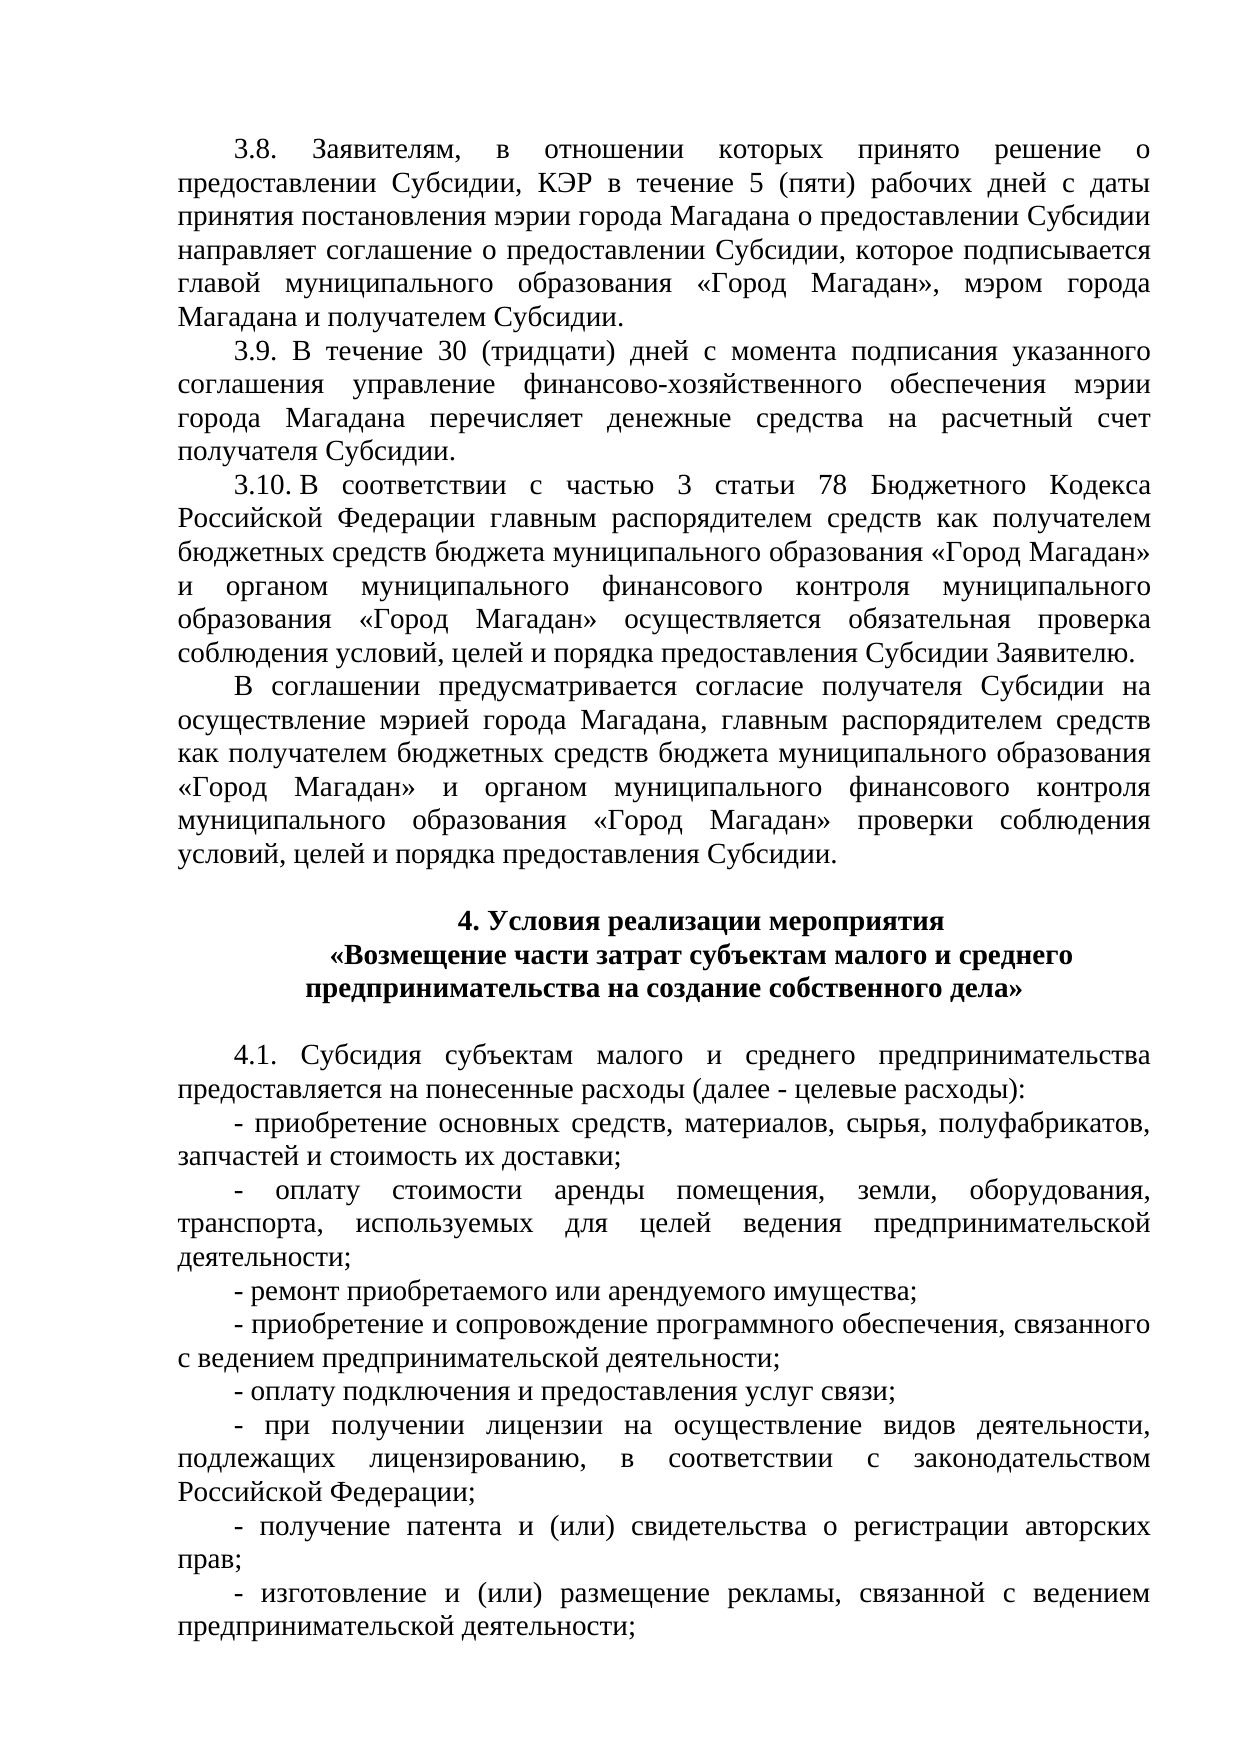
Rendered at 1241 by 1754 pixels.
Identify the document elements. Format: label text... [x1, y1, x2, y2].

text - приобретение основных средств, материалов, сырья, полуфабрикатов, запчастей и стоимость их доставки; [177, 1105, 1152, 1172]
text - оплату стоимости аренды помещения, земли, оборудования, транспорта, используемых для целей ведения предпринимательской деятельности; [177, 1172, 1152, 1272]
text - ремонт приобретаемого или арендуемого имущества; [177, 1273, 1152, 1306]
text 4. Условия реализации мероприятия [177, 903, 1152, 937]
text 4.1. Субсидия субъектам малого и среднего предпринимательства предоставляется на понесенные расходы (далее - целевые расходы): [177, 1037, 1152, 1104]
text - изготовление и (или) размещение рекламы, связанной с ведением предпринимательской деятельности; [177, 1575, 1152, 1642]
text - получение патента и (или) свидетельства о регистрации авторских прав; [177, 1508, 1152, 1575]
text 3.10. В соответствии с частью 3 статьи 78 Бюджетного Кодекса Российской Федерации главным распорядителем средств как получателем бюджетных средств бюджета муниципального образования «Город Магадан» и органом муниципального финансового контроля муниципального образования «Город Магадан» осуществляется обязательная проверка соблюдения условий, целей и порядка предоставления Субсидии Заявителю. [177, 467, 1152, 668]
text 3.9. В течение 30 (тридцати) дней с момента подписания указанного соглашения управление финансово-хозяйственного обеспечения мэрии города Магадана перечисляет денежные средства на расчетный счет получателя Субсидии. [177, 333, 1152, 467]
text «Возмещение части затрат субъектам малого и среднего предпринимательства на создание собственного дела» [177, 937, 1152, 1004]
text - оплату подключения и предоставления услуг связи; [177, 1373, 1152, 1407]
text - приобретение и сопровождение программного обеспечения, связанного с ведением предпринимательской деятельности; [177, 1306, 1152, 1373]
text 3.8. Заявителям, в отношении которых принято решение о предоставлении Субсидии, КЭР в течение 5 (пяти) рабочих дней с даты принятия постановления мэрии города Магадана о предоставлении Субсидии направляет соглашение о предоставлении Субсидии, которое подписывается главой муниципального образования «Город Магадан», мэром города Магадана и получателем Субсидии. [177, 131, 1152, 333]
text - при получении лицензии на осуществление видов деятельности, подлежащих лицензированию, в соответствии с законодательством Российской Федерации; [177, 1407, 1152, 1508]
text В соглашении предусматривается согласие получателя Субсидии на осуществление мэрией города Магадана, главным распорядителем средств как получателем бюджетных средств бюджета муниципального образования «Город Магадан» и органом муниципального финансового контроля муниципального образования «Город Магадан» проверки соблюдения условий, целей и порядка предоставления Субсидии. [177, 668, 1152, 869]
